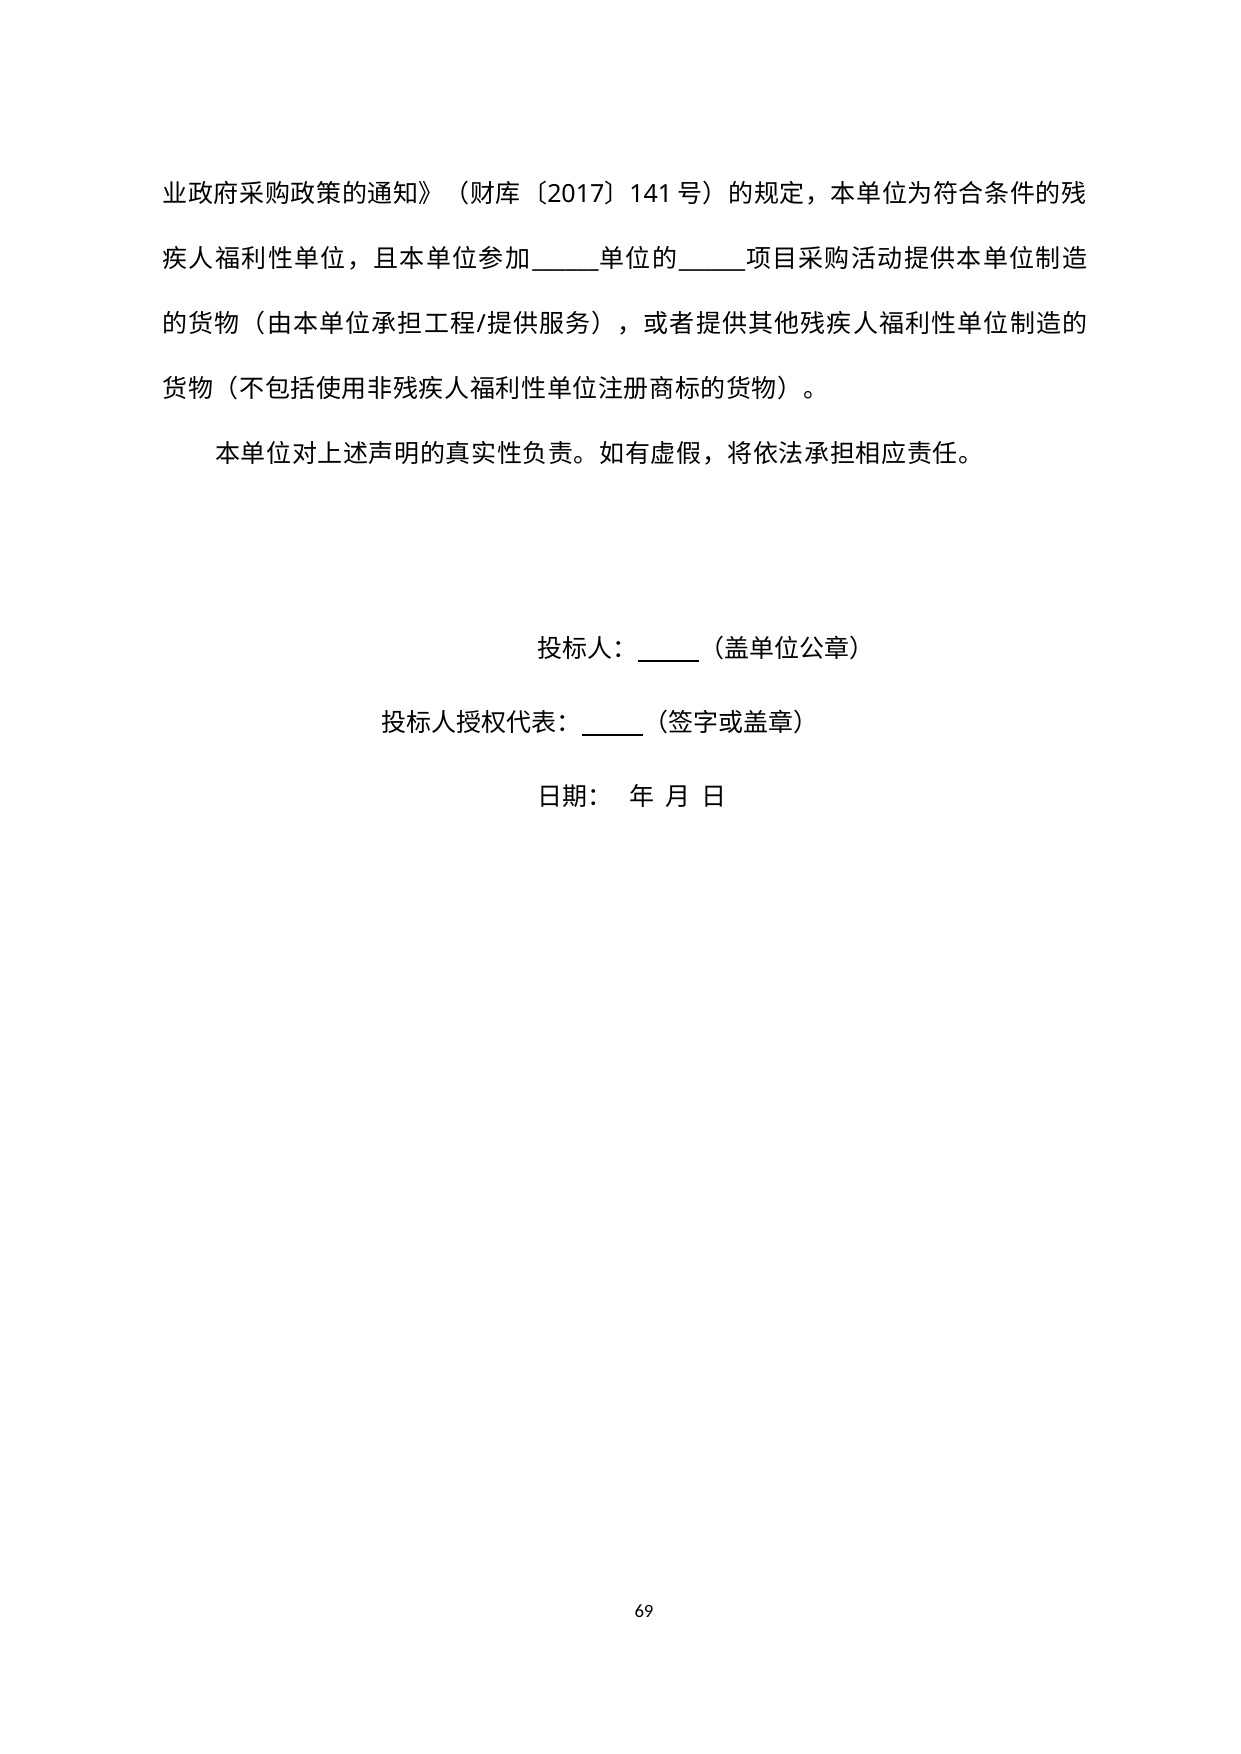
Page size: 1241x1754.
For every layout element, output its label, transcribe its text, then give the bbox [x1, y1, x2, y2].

text 本单位对上述声明的真实性负责。如有虚假，将依法承担相应责任。 [162, 419, 1087, 484]
text 日期： 年 月 日 [162, 762, 1087, 827]
text 投标人授权代表： （签字或盖章） [162, 688, 1087, 753]
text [162, 159, 1087, 419]
text 投标人： （盖单位公章） [162, 614, 1087, 679]
